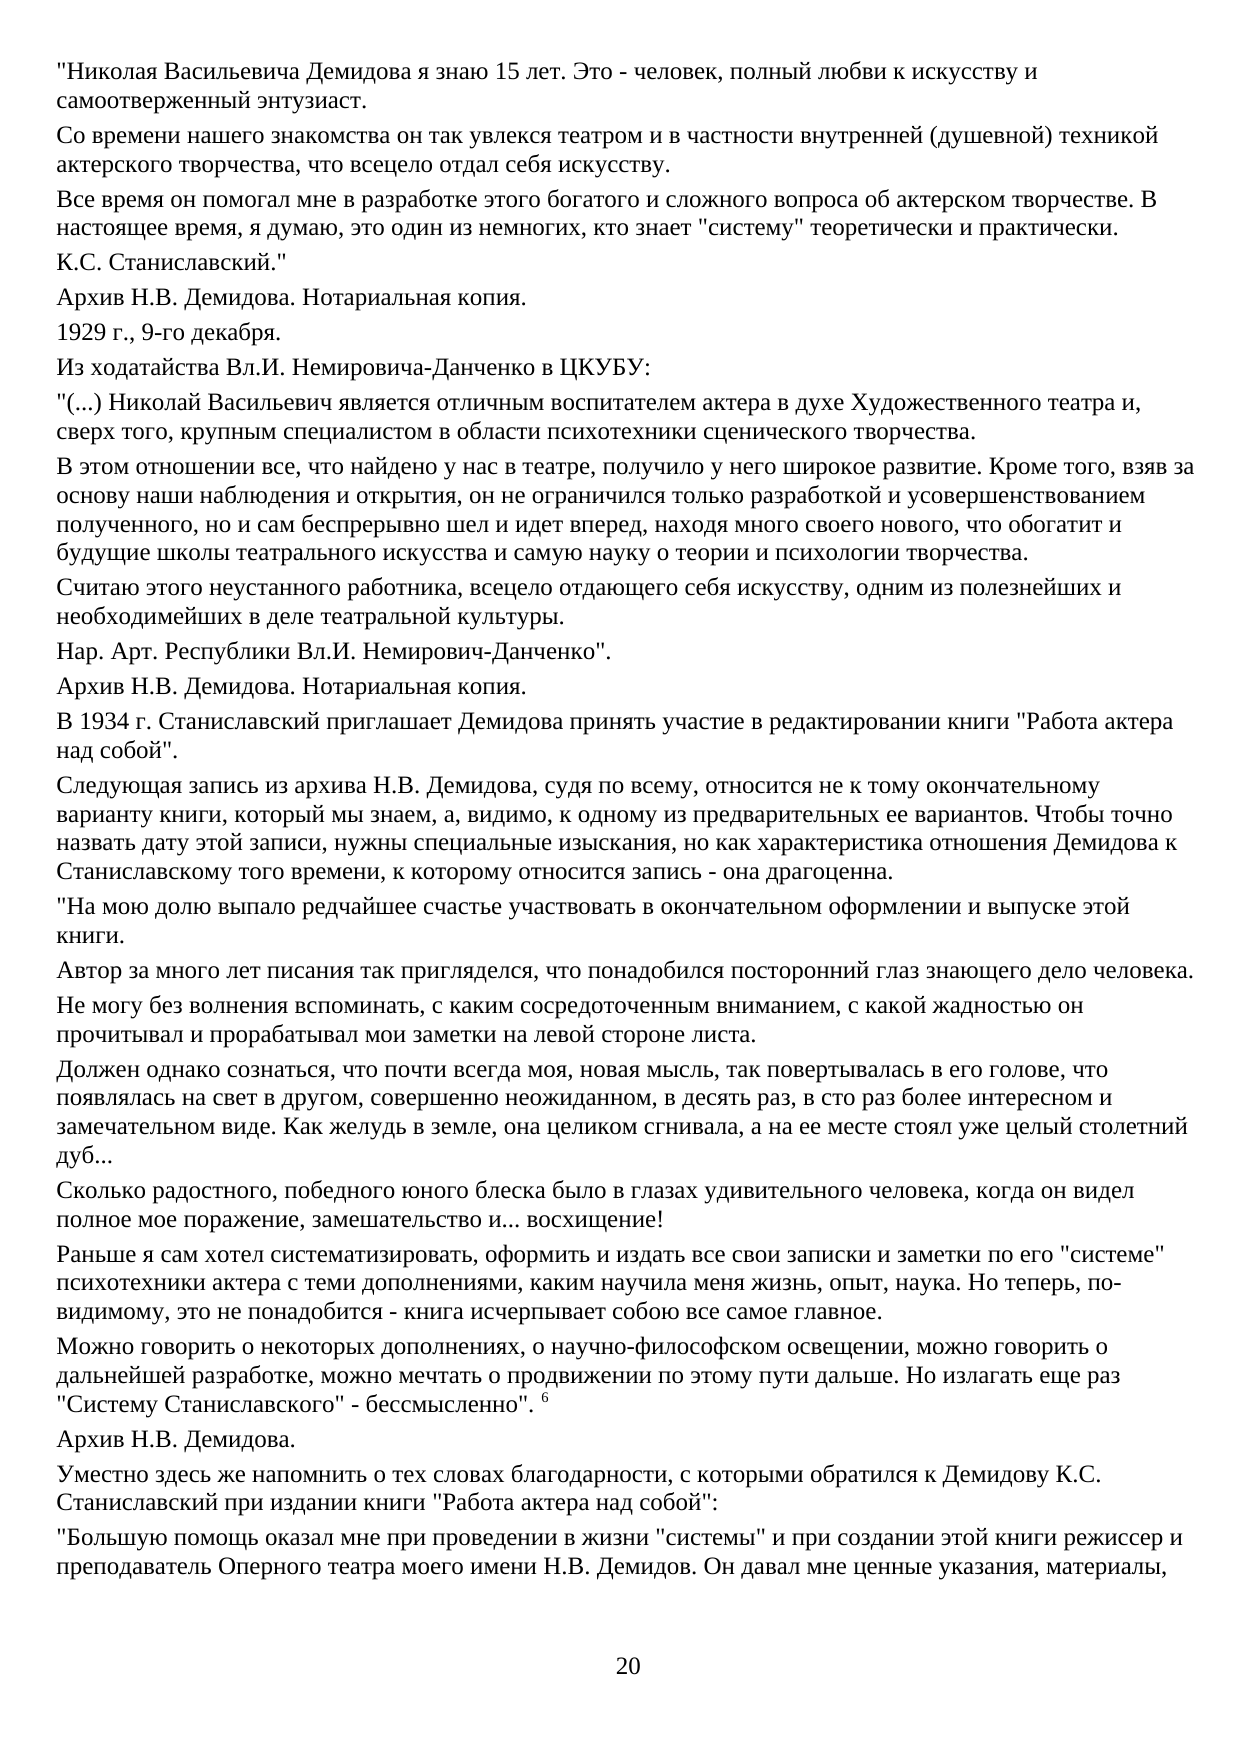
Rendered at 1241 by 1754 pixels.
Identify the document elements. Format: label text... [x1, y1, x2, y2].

text Можно говорить о некоторых дополнениях, о научно-философском освещении, можно говорить о дальнейшей разработке, можно мечтать о продвижении по этому пути дальше. Но излагать еще раз "Систему Станиславского" - бессмысленно". 6 [56, 1331, 1200, 1417]
text Должен однако сознаться, что почти всегда моя, новая мысль, так повертывалась в его голове, что появлялась на свет в другом, совершенно неожиданном, в десять раз, в сто раз более интересном и замечательном виде. Как желудь в земле, она целиком сгнивала, а на ее месте стоял уже целый столетний дуб... [56, 1054, 1200, 1169]
text Нар. Арт. Республики Вл.И. Немирович-Данченко". [56, 636, 1200, 665]
text 1929 г., 9-го декабря. [56, 317, 1200, 346]
text К.С. Станиславский." [56, 247, 1200, 276]
text Архив Н.В. Демидова. Нотариальная копия. [56, 282, 1200, 311]
text "(...) Николай Васильевич является отличным воспитателем актера в духе Художественного театра и, сверх того, крупным специалистом в области психотехники сценического творчества. [56, 387, 1200, 445]
text "На мою долю выпало редчайшее счастье участвовать в окончательном оформлении и выпуске этой книги. [56, 891, 1200, 949]
text Архив Н.В. Демидова. [56, 1424, 1200, 1452]
text В этом отношении все, что найдено у нас в театре, получило у него широкое развитие. Кроме того, взяв за основу наши наблюдения и открытия, он не ограничился только разработкой и усовершенствованием полученного, но и сам беспрерывно шел и идет вперед, находя много своего нового, что обогатит и будущие школы театрального искусства и самую науку о теории и психологии творчества. [56, 451, 1200, 566]
text В 1934 г. Станиславский приглашает Демидова принять участие в редактировании книги "Работа актера над собой". [56, 706, 1200, 764]
text Не могу без волнения вспоминать, с каким сосредоточенным вниманием, с какой жадностью он прочитывал и прорабатывал мои заметки на левой стороне листа. [56, 990, 1200, 1047]
text "Николая Васильевича Демидова я знаю 15 лет. Это - человек, полный любви к искусству и самоотверженный энтузиаст. [56, 56, 1200, 114]
text Раньше я сам хотел систематизировать, оформить и издать все свои записки и заметки по его "системе" психотехники актера с теми дополнениями, каким научила меня жизнь, опыт, наука. Но теперь, по-видимому, это не понадобится - книга исчерпывает собою все самое главное. [56, 1239, 1200, 1325]
text Сколько радостного, победного юного блеска было в глазах удивительного человека, когда он видел полное мое поражение, замешательство и... восхищение! [56, 1175, 1200, 1232]
text Со времени нашего знакомства он так увлекся театром и в частности внутренней (душевной) техникой актерского творчества, что всецело отдал себя искусству. [56, 120, 1200, 177]
text Из ходатайства Вл.И. Немировича-Данченко в ЦКУБУ: [56, 352, 1200, 381]
text Считаю этого неустанного работника, всецело отдающего себя искусству, одним из полезнейших и необходимейших в деле театральной культуры. [56, 572, 1200, 630]
text Автор за много лет писания так пригляделся, что понадобился посторонний глаз знающего дело человека. [56, 955, 1200, 984]
text Уместно здесь же напомнить о тех словах благодарности, с которыми обратился к Демидову К.С. Станиславский при издании книги "Работа актера над собой": [56, 1459, 1200, 1516]
text Следующая запись из архива Н.В. Демидова, судя по всему, относится не к тому окончательному варианту книги, который мы знаем, а, видимо, к одному из предварительных ее вариантов. Чтобы точно назвать дату этой записи, нужны специальные изыскания, но как характеристика отношения Демидова к Станиславскому того времени, к которому относится запись - она драгоценна. [56, 770, 1200, 885]
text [56, 1522, 1200, 1580]
text Архив Н.В. Демидова. Нотариальная копия. [56, 671, 1200, 700]
text Все время он помогал мне в разработке этого богатого и сложного вопроса об актерском творчестве. В настоящее время, я думаю, это один из немногих, кто знает "систему" теоретически и практически. [56, 184, 1200, 241]
